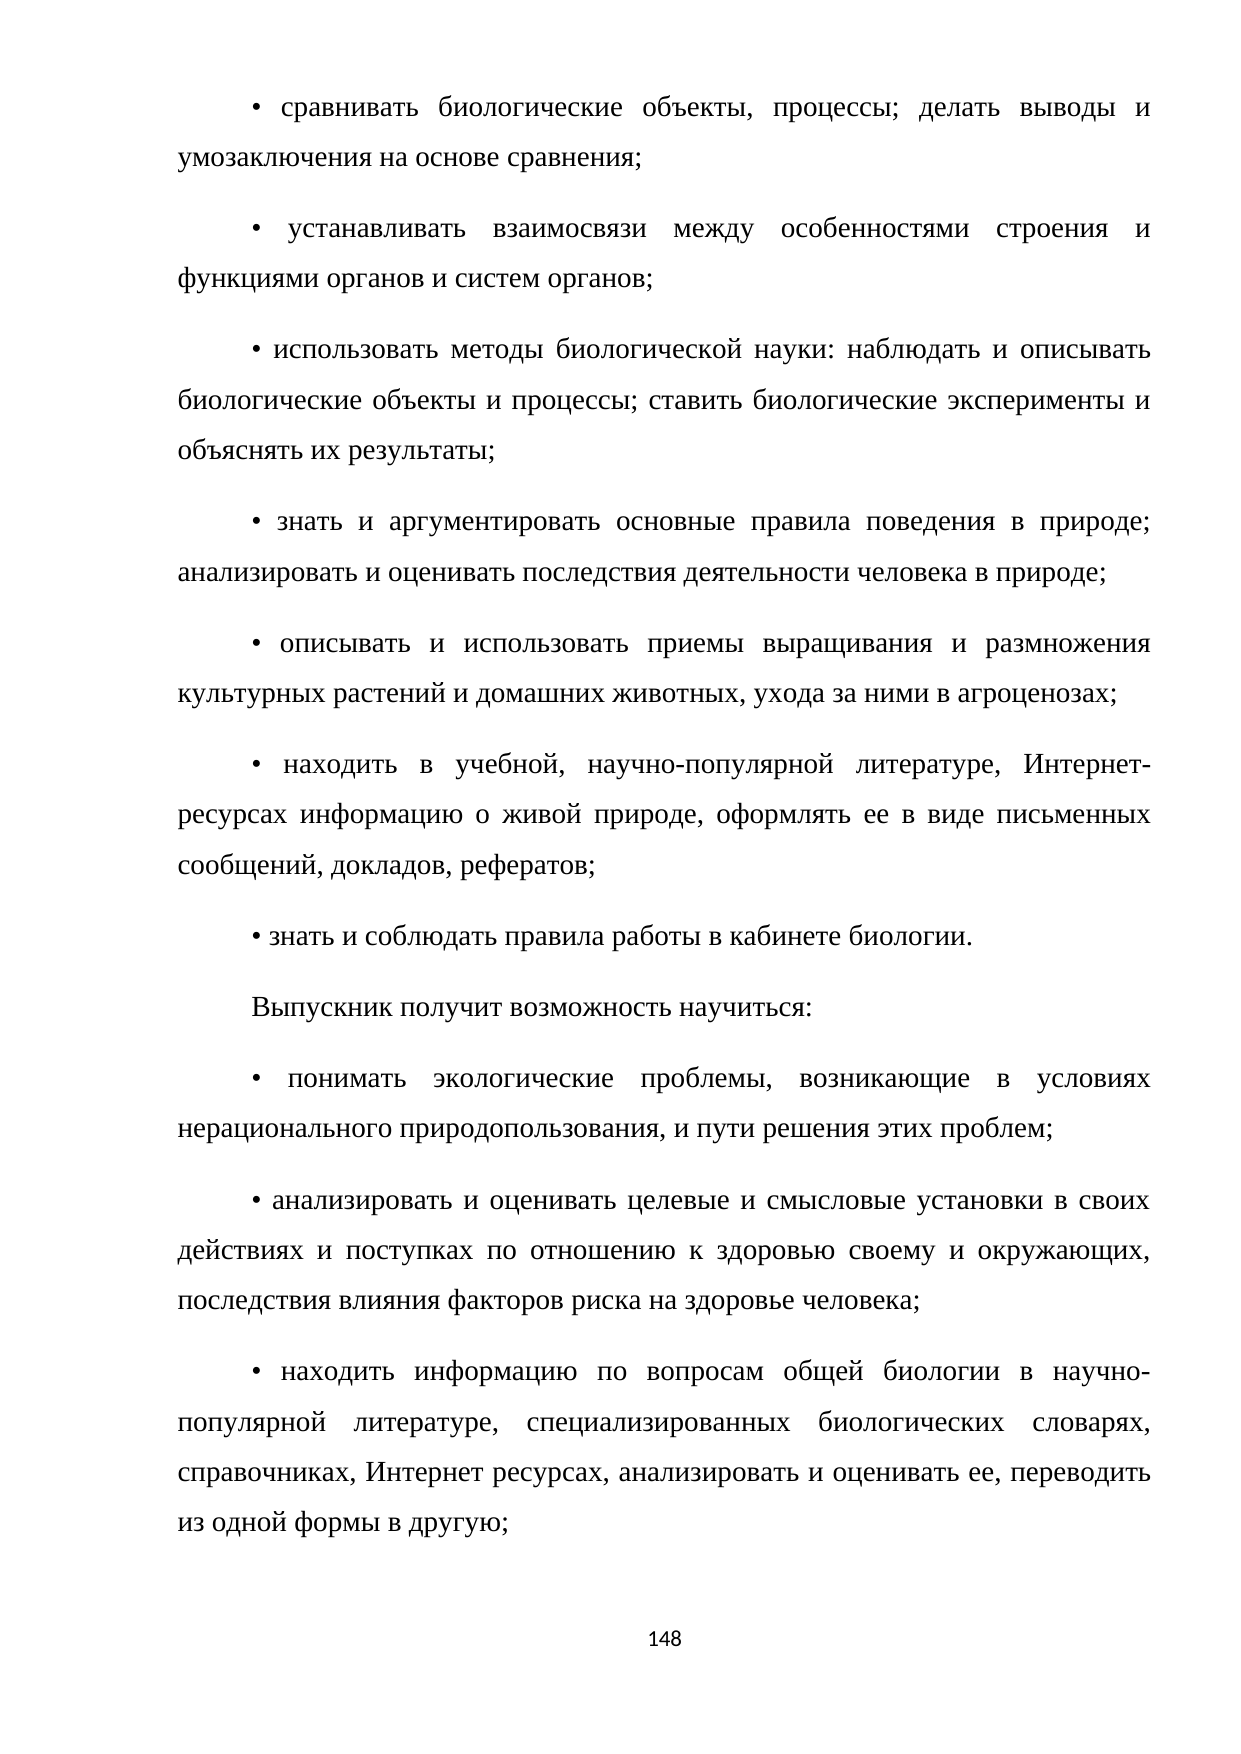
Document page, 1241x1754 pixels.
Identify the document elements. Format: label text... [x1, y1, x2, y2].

text • анализировать и оценивать целевые и смысловые установки в своих действиях и поступках по отношению к здоровью своему и окружающих, последствия влияния факторов риска на здоровье человека; [177, 1182, 1152, 1316]
text • сравнивать биологические объекты, процессы; делать выводы и умозаключения на основе сравнения; [177, 89, 1152, 172]
text • описывать и использовать приемы выращивания и размножения культурных растений и домашних животных, ухода за ними в агроценозах; [177, 625, 1152, 709]
text • использовать методы биологической науки: наблюдать и описывать биологические объекты и процессы; ставить биологические эксперименты и объяснять их результаты; [177, 332, 1152, 466]
text • устанавливать взаимосвязи между особенностями строения и функциями органов и систем органов; [177, 210, 1152, 294]
text Выпускник получит возможность научиться: [177, 989, 1152, 1023]
text • знать и соблюдать правила работы в кабинете биологии. [177, 918, 1152, 952]
text • находить в учебной, научно-популярной литературе, Интернет-ресурсах информацию о живой природе, оформлять ее в виде письменных сообщений, докладов, рефератов; [177, 746, 1152, 880]
text • находить информацию по вопросам общей биологии в научно-популярной литературе, специализированных биологических словарях, справочниках, Интернет ресурсах, анализировать и оценивать ее, переводить из одной формы в другую; [177, 1353, 1152, 1538]
text • понимать экологические проблемы, возникающие в условиях нерационального природопользования, и пути решения этих проблем; [177, 1060, 1152, 1144]
text • знать и аргументировать основные правила поведения в природе; анализировать и оценивать последствия деятельности человека в природе; [177, 503, 1152, 587]
